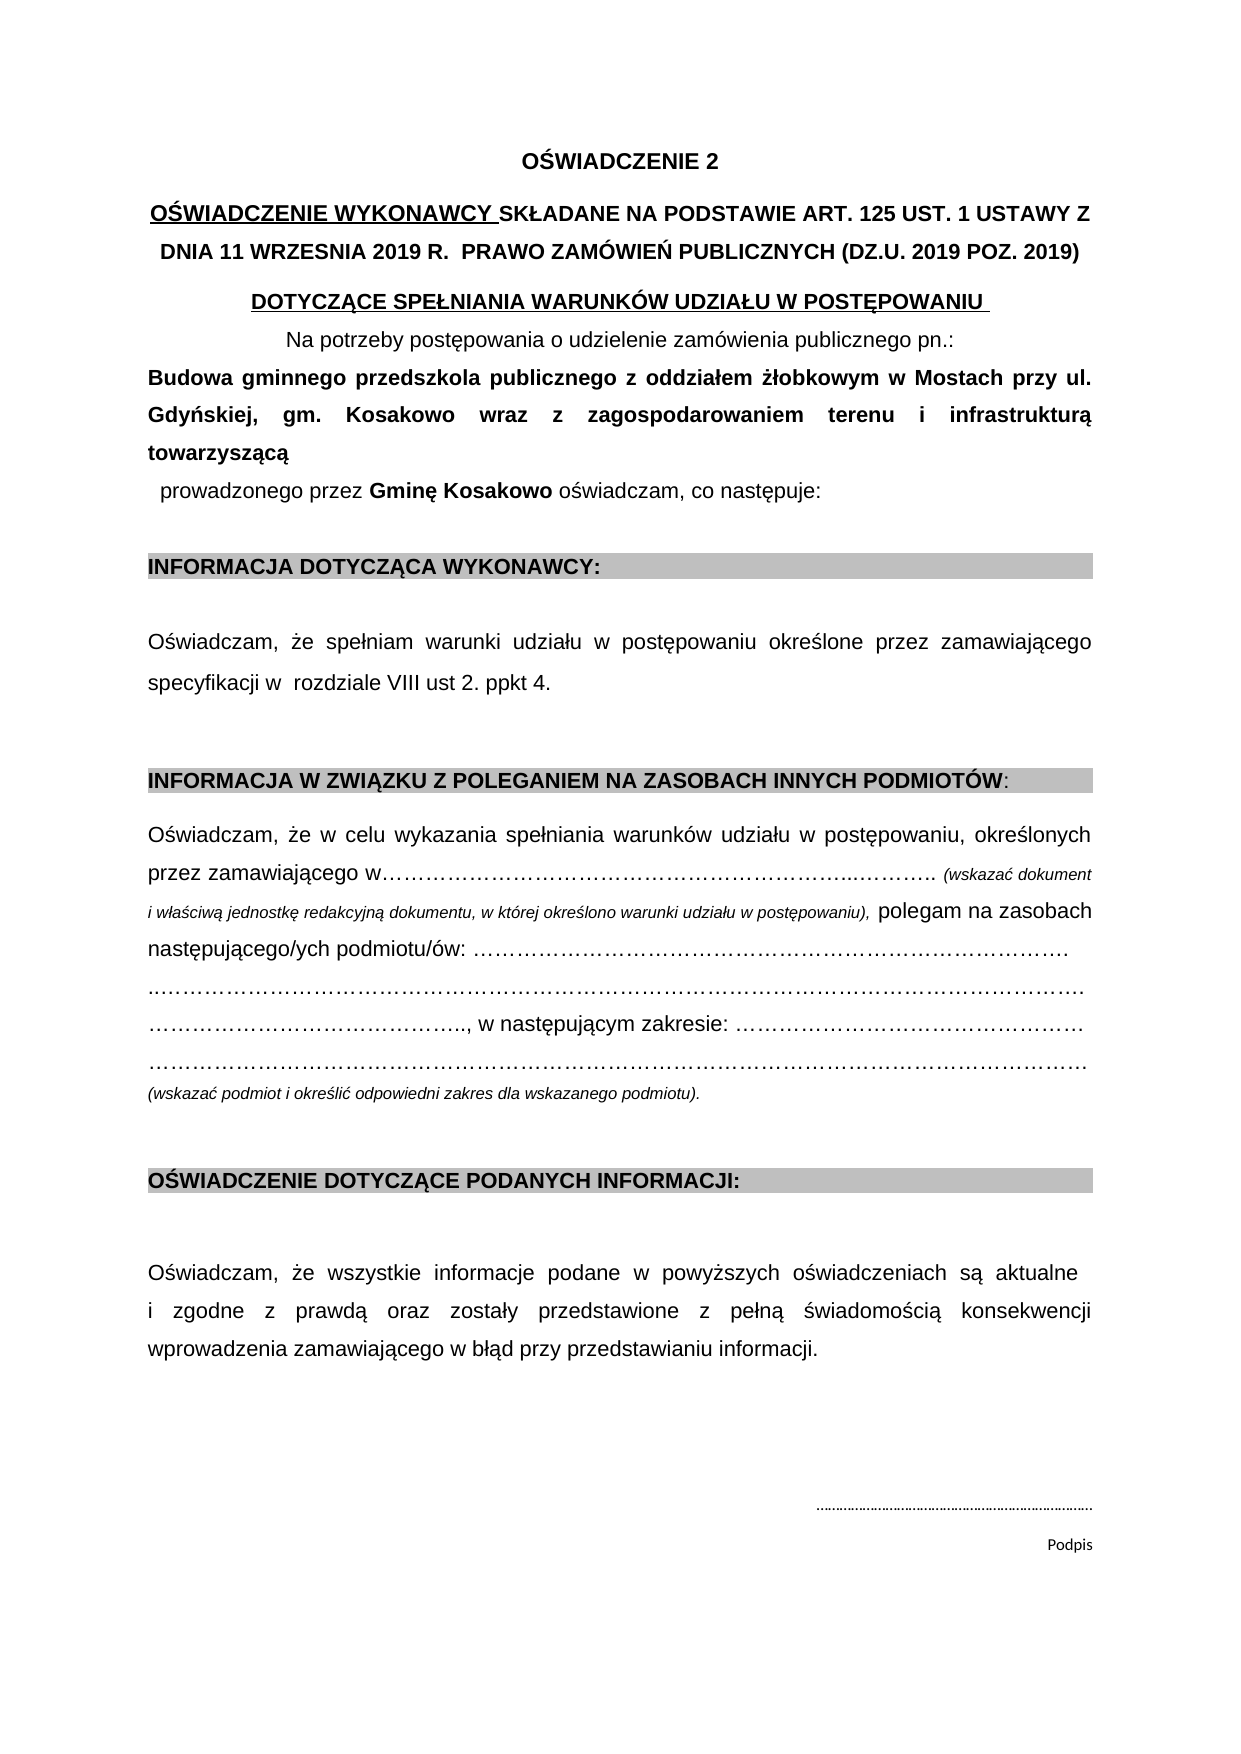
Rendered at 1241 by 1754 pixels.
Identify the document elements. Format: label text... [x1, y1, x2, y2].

text OŚWIADCZENIE DOTYCZĄCE PODANYCH INFORMACJI: [148, 1168, 1093, 1193]
text Oświadczam, że wszystkie informacje podane w powyższych oświadczeniach są aktualne i zgodne z prawdą oraz zostały przedstawione z pełną świadomością konsekwencji wprowadzenia zamawiającego w błąd przy przedstawianiu informacji. [148, 1260, 1093, 1361]
text Oświadczenie 2 [148, 148, 1093, 174]
text Budowa gminnego przedszkola publicznego z oddziałem żłobkowym w Mostach przy ul. Gdyńskiej, gm. Kosakowo wraz z zagospodarowaniem terenu i infrastrukturą towarzyszącą [148, 364, 1093, 465]
text INFORMACJA W ZWIĄZKU Z POLEGANIEM NA ZASOBACH INNYCH PODMIOTÓW: [148, 768, 1093, 793]
text ……………………………………………………………… [561, 1462, 1093, 1515]
text prowadzonego przez Gminę Kosakowo oświadczam, co następuje: [148, 478, 1093, 503]
text INFORMACJA DOTYCZĄCA WYKONAWCY: [148, 553, 1093, 579]
text Oświadczam, że spełniam warunki udziału w postępowaniu określone przez zamawiającego specyfikacji w rozdziale VIII ust 2. ppkt 4. [148, 629, 1093, 696]
text Oświadczam, że w celu wykazania spełniania warunków udziału w postępowaniu, określonych przez zamawiającego w………………………………………………………...……….. (wskazać dokument i właściwą jednostkę redakcyjną dokumentu, w której określono warunki udziału w postępowaniu), polegam na zasobach następującego/ych podmiotu/ów: ………………………………………………………………………. [148, 822, 1093, 961]
text ..……………………………………………………………………………………………………………….…………………………………….., w następującym zakresie: ………………………………………… [148, 973, 1093, 1037]
text ………………………………………………………………………………………………………………… (wskazać podmiot i określić odpowiedni zakres dla wskazanego podmiotu). [148, 1049, 1093, 1103]
text DOTYCZĄCE SPEŁNIANIA WARUNKÓW UDZIAŁU W POSTĘPOWANIU Na potrzeby postępowania o udzielenie zamówienia publicznego pn.: [148, 289, 1093, 352]
text Podpis [561, 1534, 1093, 1554]
text Oświadczenie wykonawcy składane na podstawie art. 125 ust. 1 ustawy z dnia 11 wrzesnia 2019 r. Prawo zamówień publicznych (DZ.U. 2019 poz. 2019) [148, 199, 1093, 264]
